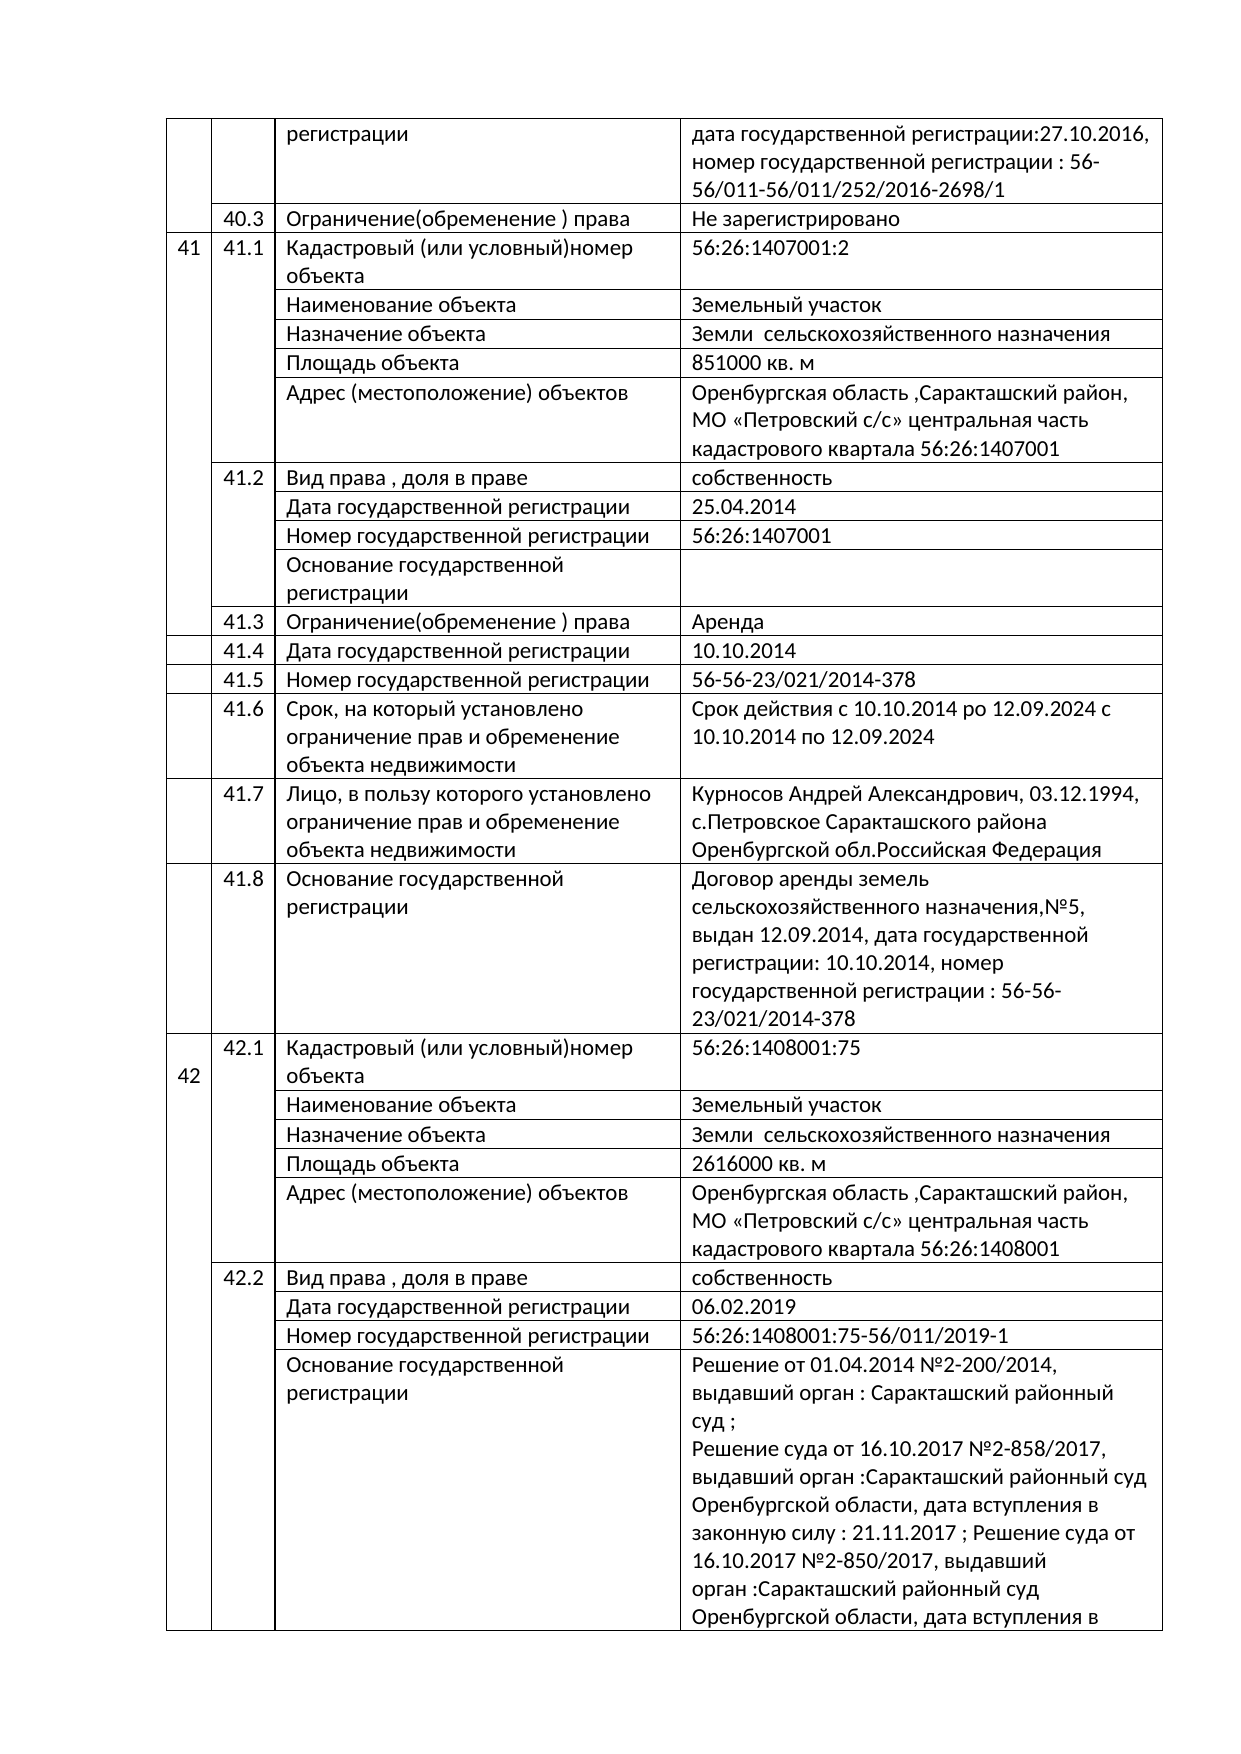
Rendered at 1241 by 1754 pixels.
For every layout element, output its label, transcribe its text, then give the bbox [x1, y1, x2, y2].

table_cell Площадь объекта [276, 1149, 680, 1177]
table_cell Назначение объекта [276, 320, 680, 347]
table_cell Ограничение(обременение ) права [276, 607, 680, 635]
table_cell 41.3 [212, 607, 274, 635]
table_cell Договор аренды земель сельскохозяйственного назначения,№5, выдан 12.09.2014, дата государственной регистрации: 10.10.2014, номер государственной регистрации : 56-56-23/021/2014-378 [681, 864, 1162, 1032]
table_cell 41.4 [212, 636, 274, 664]
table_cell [681, 1350, 1162, 1630]
table_cell Земли сельскохозяйственного назначения [681, 320, 1162, 347]
table_cell собственность [681, 1263, 1162, 1291]
table_cell 41.7 [212, 779, 274, 863]
table_cell 56:26:1408001:75-56/011/2019-1 [681, 1321, 1162, 1349]
table_cell 41 [167, 233, 211, 635]
table_cell Срок, на который установлено ограничение прав и обременение объекта недвижимости [276, 694, 680, 778]
table_cell Дата государственной регистрации [276, 492, 680, 520]
table_cell 2616000 кв. м [681, 1149, 1162, 1177]
table_cell Наименование объекта [276, 290, 680, 318]
table_cell Номер государственной регистрации [276, 1321, 680, 1349]
table_cell 41.1 [212, 233, 274, 462]
table_cell 41.8 [212, 864, 274, 1032]
table_cell Номер государственной регистрации [276, 521, 680, 549]
table_cell Основание государственной регистрации [276, 550, 680, 606]
table_cell 56:26:1408001:75 [681, 1034, 1162, 1089]
table_cell 41.6 [212, 694, 274, 778]
table_cell 41.5 [212, 665, 274, 693]
table_cell [167, 636, 211, 664]
table_cell 25.04.2014 [681, 492, 1162, 520]
table_cell 42 [167, 1034, 211, 1630]
table_cell 56-56-23/021/2014-378 [681, 665, 1162, 693]
table_cell Дата государственной регистрации [276, 636, 680, 664]
table_cell [681, 550, 1162, 606]
table_cell Вид права , доля в праве [276, 1263, 680, 1291]
table_cell Аренда [681, 607, 1162, 635]
table_cell Дата государственной регистрации [276, 1292, 680, 1320]
table_cell собственность [681, 463, 1162, 491]
table_cell Основание государственной регистрации [276, 864, 680, 1032]
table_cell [276, 119, 680, 203]
table_cell 10.10.2014 [681, 636, 1162, 664]
table_cell Оренбургская область ,Саракташский район, МО «Петровский с/с» центральная часть кадастрового квартала 56:26:1407001 [681, 378, 1162, 462]
table_cell Земли сельскохозяйственного назначения [681, 1120, 1162, 1148]
table_cell Наименование объекта [276, 1091, 680, 1119]
table_cell Срок действия с 10.10.2014 ро 12.09.2024 с 10.10.2014 по 12.09.2024 [681, 694, 1162, 778]
table_cell 42.1 [212, 1034, 274, 1262]
table_cell [167, 779, 211, 863]
table_cell 41.2 [212, 463, 274, 606]
table_cell 40.3 [212, 204, 274, 232]
table_cell Лицо, в пользу которого установлено ограничение прав и обременение объекта недвижимости [276, 779, 680, 863]
table_cell Номер государственной регистрации [276, 665, 680, 693]
table_cell 06.02.2019 [681, 1292, 1162, 1320]
table_cell 56:26:1407001 [681, 521, 1162, 549]
table_cell Кадастровый (или условный)номер объекта [276, 233, 680, 289]
table_cell Земельный участок [681, 1091, 1162, 1119]
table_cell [681, 119, 1162, 203]
table_cell 42.2 [212, 1263, 274, 1630]
table_cell [167, 694, 211, 778]
table_cell Адрес (местоположение) объектов [276, 378, 680, 462]
table_cell [167, 864, 211, 1032]
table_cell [276, 1350, 680, 1630]
table_cell 851000 кв. м [681, 349, 1162, 377]
table_cell Кадастровый (или условный)номер объекта [276, 1034, 680, 1089]
table_cell Оренбургская область ,Саракташский район, МО «Петровский с/с» центральная часть кадастрового квартала 56:26:1408001 [681, 1178, 1162, 1262]
table_cell Ограничение(обременение ) права [276, 204, 680, 232]
table_cell Земельный участок [681, 290, 1162, 318]
table_cell Курносов Андрей Александрович, 03.12.1994, с.Петровское Саракташского района Оренбургской обл.Российская Федерация [681, 779, 1162, 863]
table_cell Вид права , доля в праве [276, 463, 680, 491]
table_cell 56:26:1407001:2 [681, 233, 1162, 289]
table_cell Площадь объекта [276, 349, 680, 377]
table_cell Назначение объекта [276, 1120, 680, 1148]
table_cell Адрес (местоположение) объектов [276, 1178, 680, 1262]
table_cell [167, 665, 211, 693]
table_cell Не зарегистрировано [681, 204, 1162, 232]
